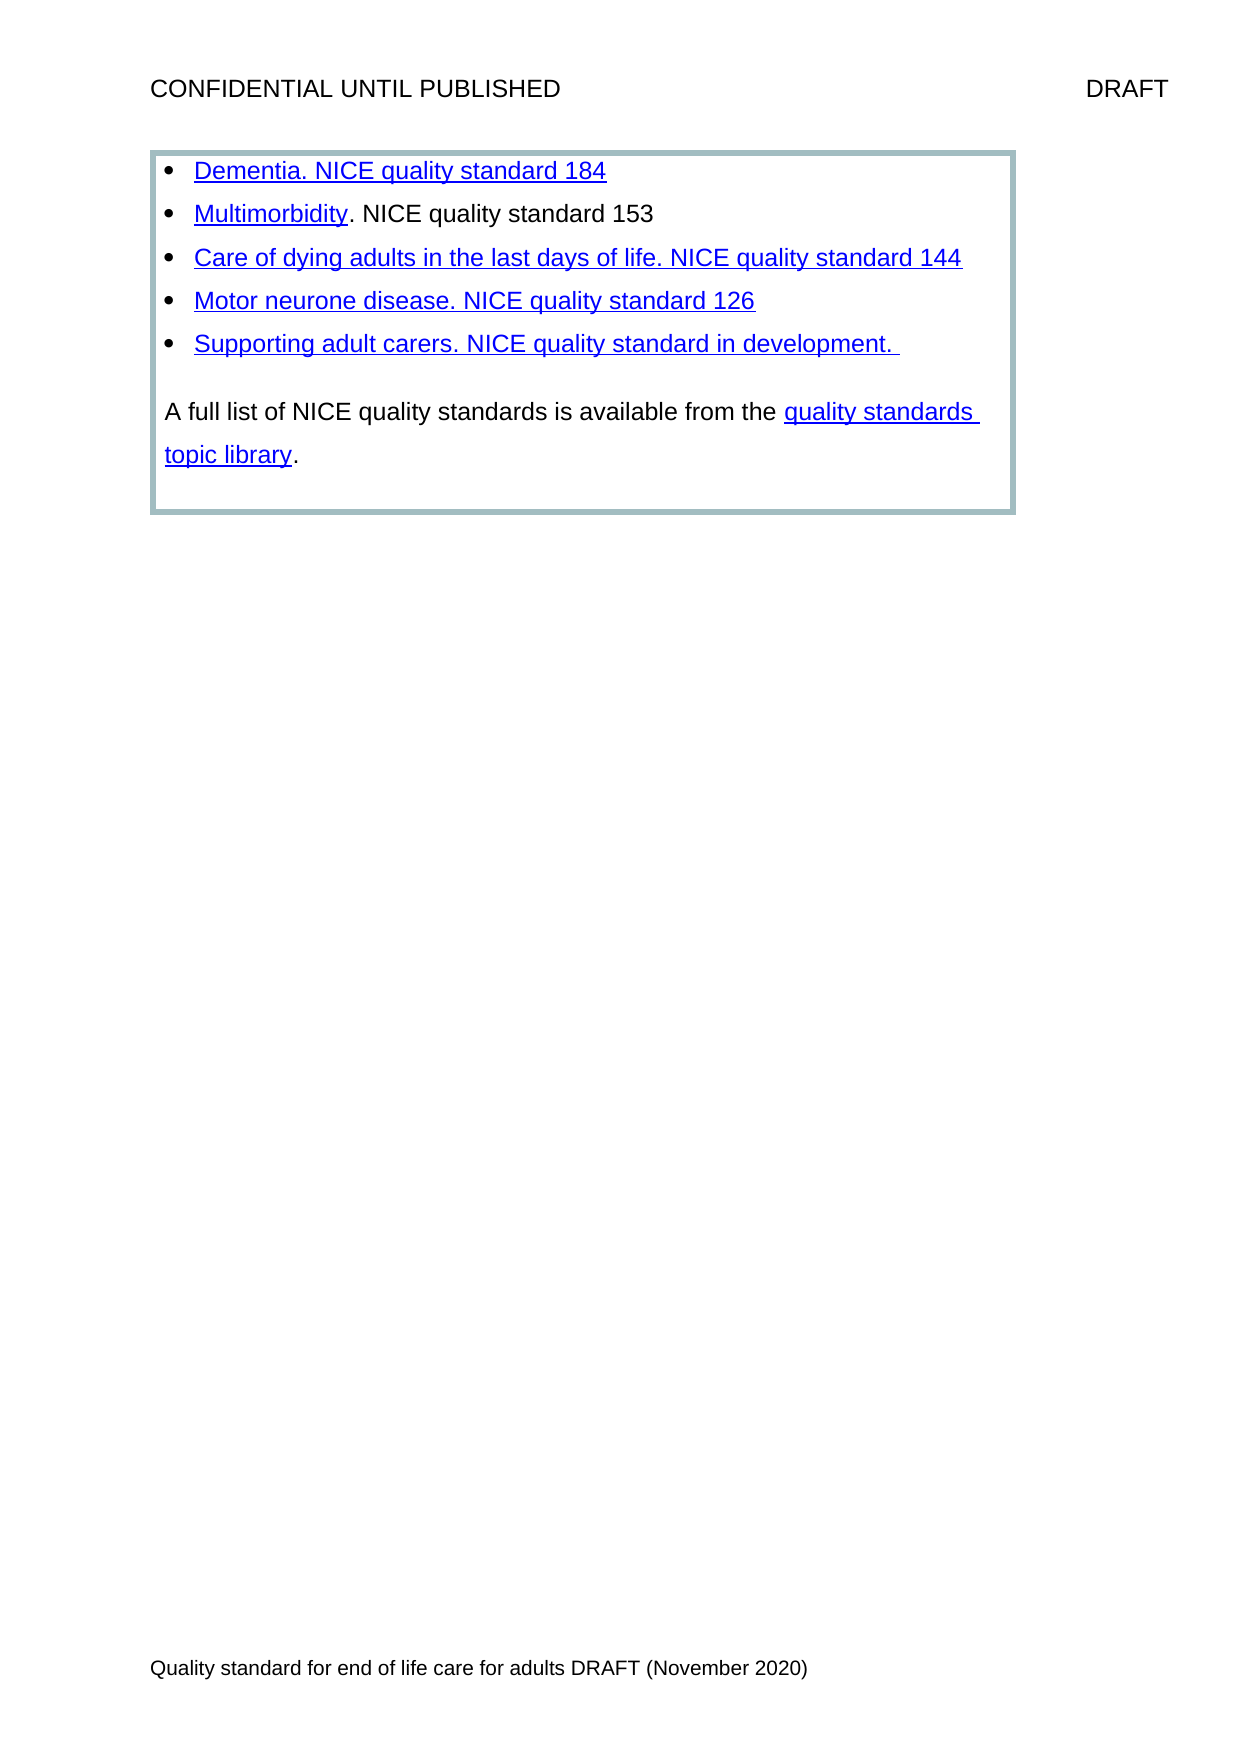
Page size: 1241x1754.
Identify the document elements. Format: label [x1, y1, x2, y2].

table_header [156, 156, 1010, 508]
